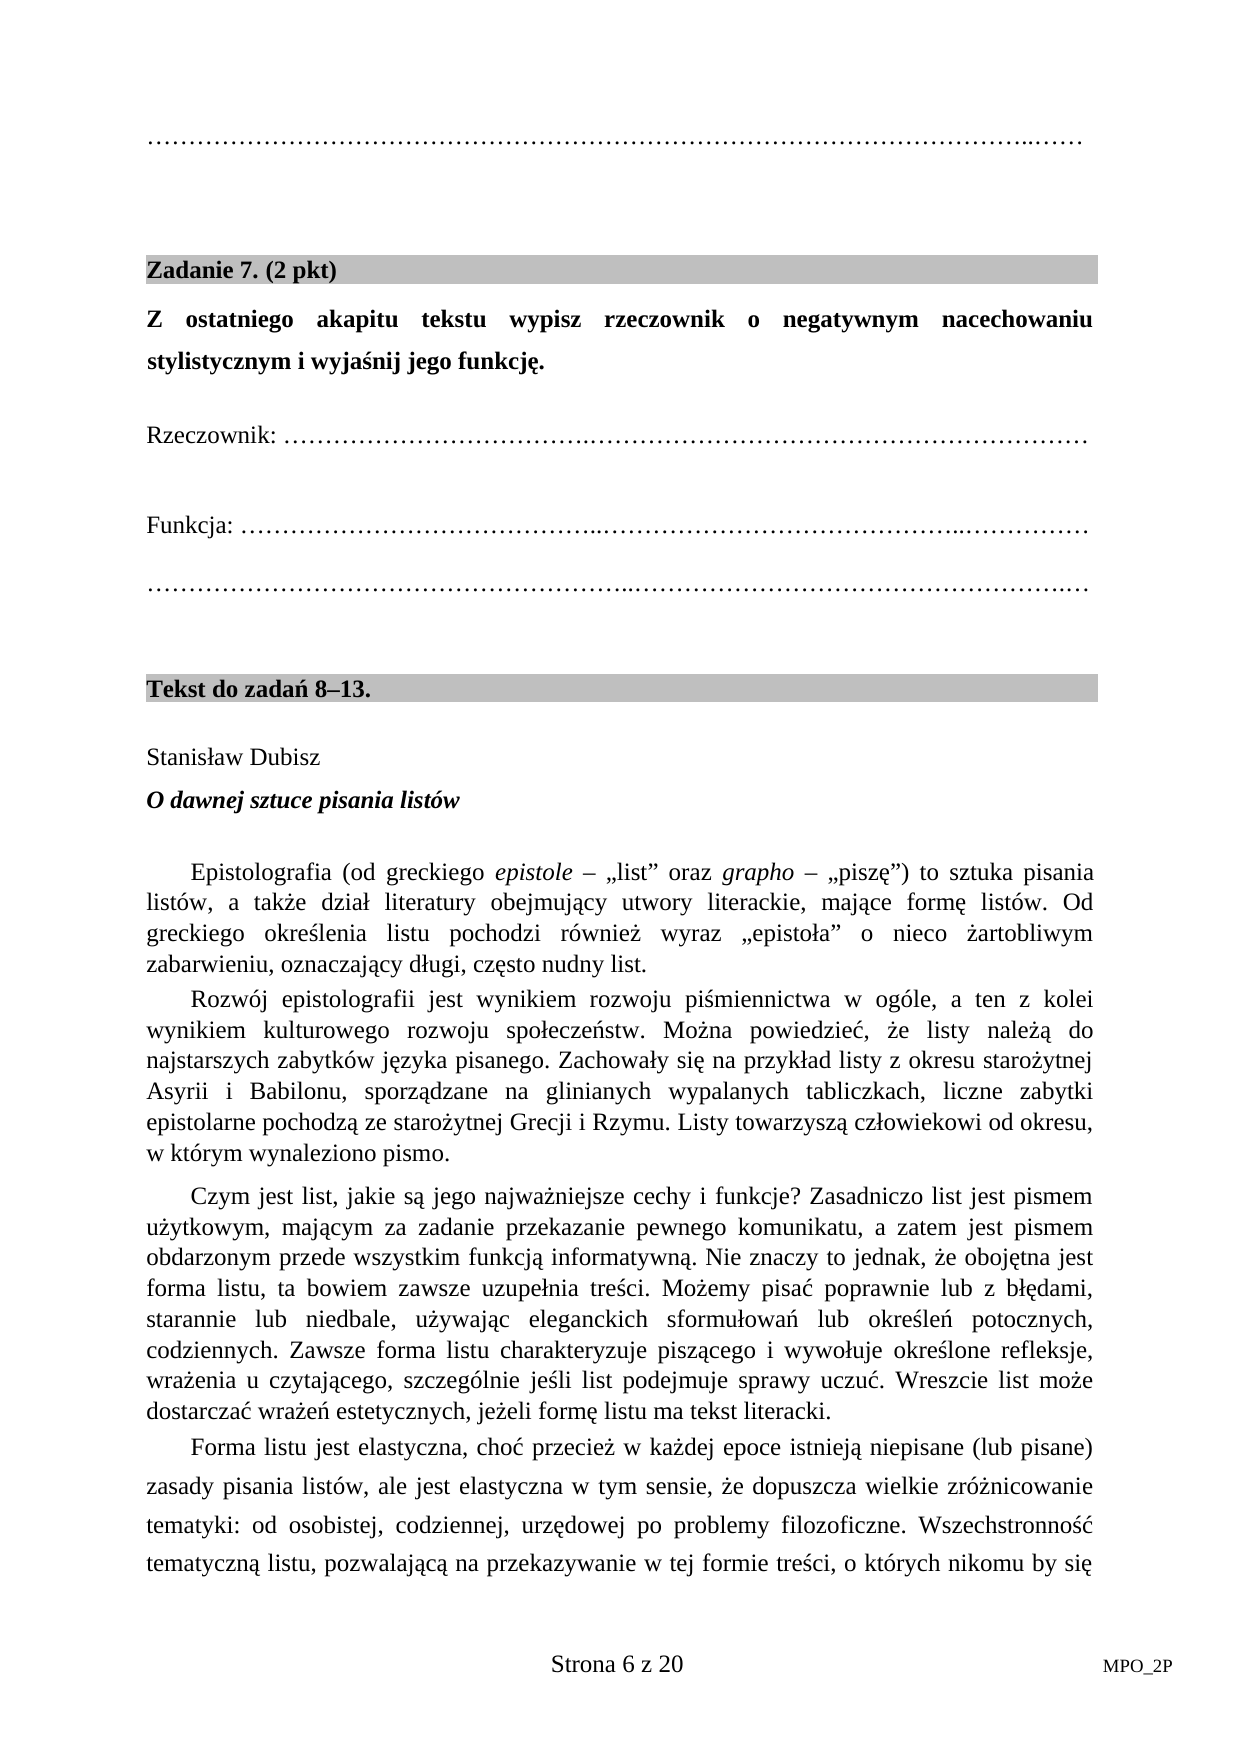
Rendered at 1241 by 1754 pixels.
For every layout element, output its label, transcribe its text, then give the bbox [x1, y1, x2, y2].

text Rozwój epistolografii jest wynikiem rozwoju piśmiennictwa w ogóle, a ten z kolei wynikiem kulturowego rozwoju społeczeństw. Można powiedzieć, że listy należą do najstarszych zabytków języka pisanego. Zachowały się na przykład listy z okresu starożytnej Asyrii i Babilonu, sporządzane na glinianych wypalanych tabliczkach, liczne zabytki epistolarne pochodzą ze starożytnej Grecji i Rzymu. Listy towarzyszą człowiekowi od okresu, w którym wynaleziono pismo. [146, 984, 1094, 1167]
text …………………………………………………..…………………………………………….… [146, 568, 1098, 597]
subtitle Zadanie 7. (2 pkt) [146, 255, 1098, 284]
text Epistolografia (od greckiego epistole – „list” oraz grapho – „piszę”) to sztuka pisania listów, a także dział literatury obejmujący utwory literackie, mające formę listów. Od greckiego określenia listu pochodzi również wyraz „epistoła” o nieco żartobliwym zabarwieniu, oznaczający długi, często nudny list. [146, 857, 1094, 977]
text Tekst do zadań 8–13. [146, 674, 1098, 702]
text Czym jest list, jakie są jego najważniejsze cechy i funkcje? Zasadniczo list jest pismem użytkowym, mającym za zadanie przekazanie pewnego komunikatu, a zatem jest pismem obdarzonym przede wszystkim funkcją informatywną. Nie znaczy to jednak, że obojętna jest forma listu, ta bowiem zawsze uzupełnia treści. Możemy pisać poprawnie lub z błędami, starannie lub niedbale, używając eleganckich sformułowań lub określeń potocznych, codziennych. Zawsze forma listu charakteryzuje piszącego i wywołuje określone refleksje, wrażenia u czytającego, szczególnie jeśli list podejmuje sprawy uczuć. Wreszcie list może dostarczać wrażeń estetycznych, jeżeli formę listu ma tekst literacki. [146, 1181, 1094, 1425]
text Funkcja: ……………………………………..……………………………………..…………… [146, 510, 1098, 539]
text ……………………………………………………………………………………………..…… [146, 121, 1098, 150]
text Z ostatniego akapitu tekstu wypisz rzeczownik o negatywnym nacechowaniu stylistycznym i wyjaśnij jego funkcję. [146, 304, 1094, 375]
text O dawnej sztuce pisania listów [146, 785, 1098, 814]
text Rzeczownik: ……………………………….…………………………………………………… [146, 421, 1098, 449]
text Stanisław Dubisz [146, 742, 1094, 770]
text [146, 1432, 1094, 1577]
